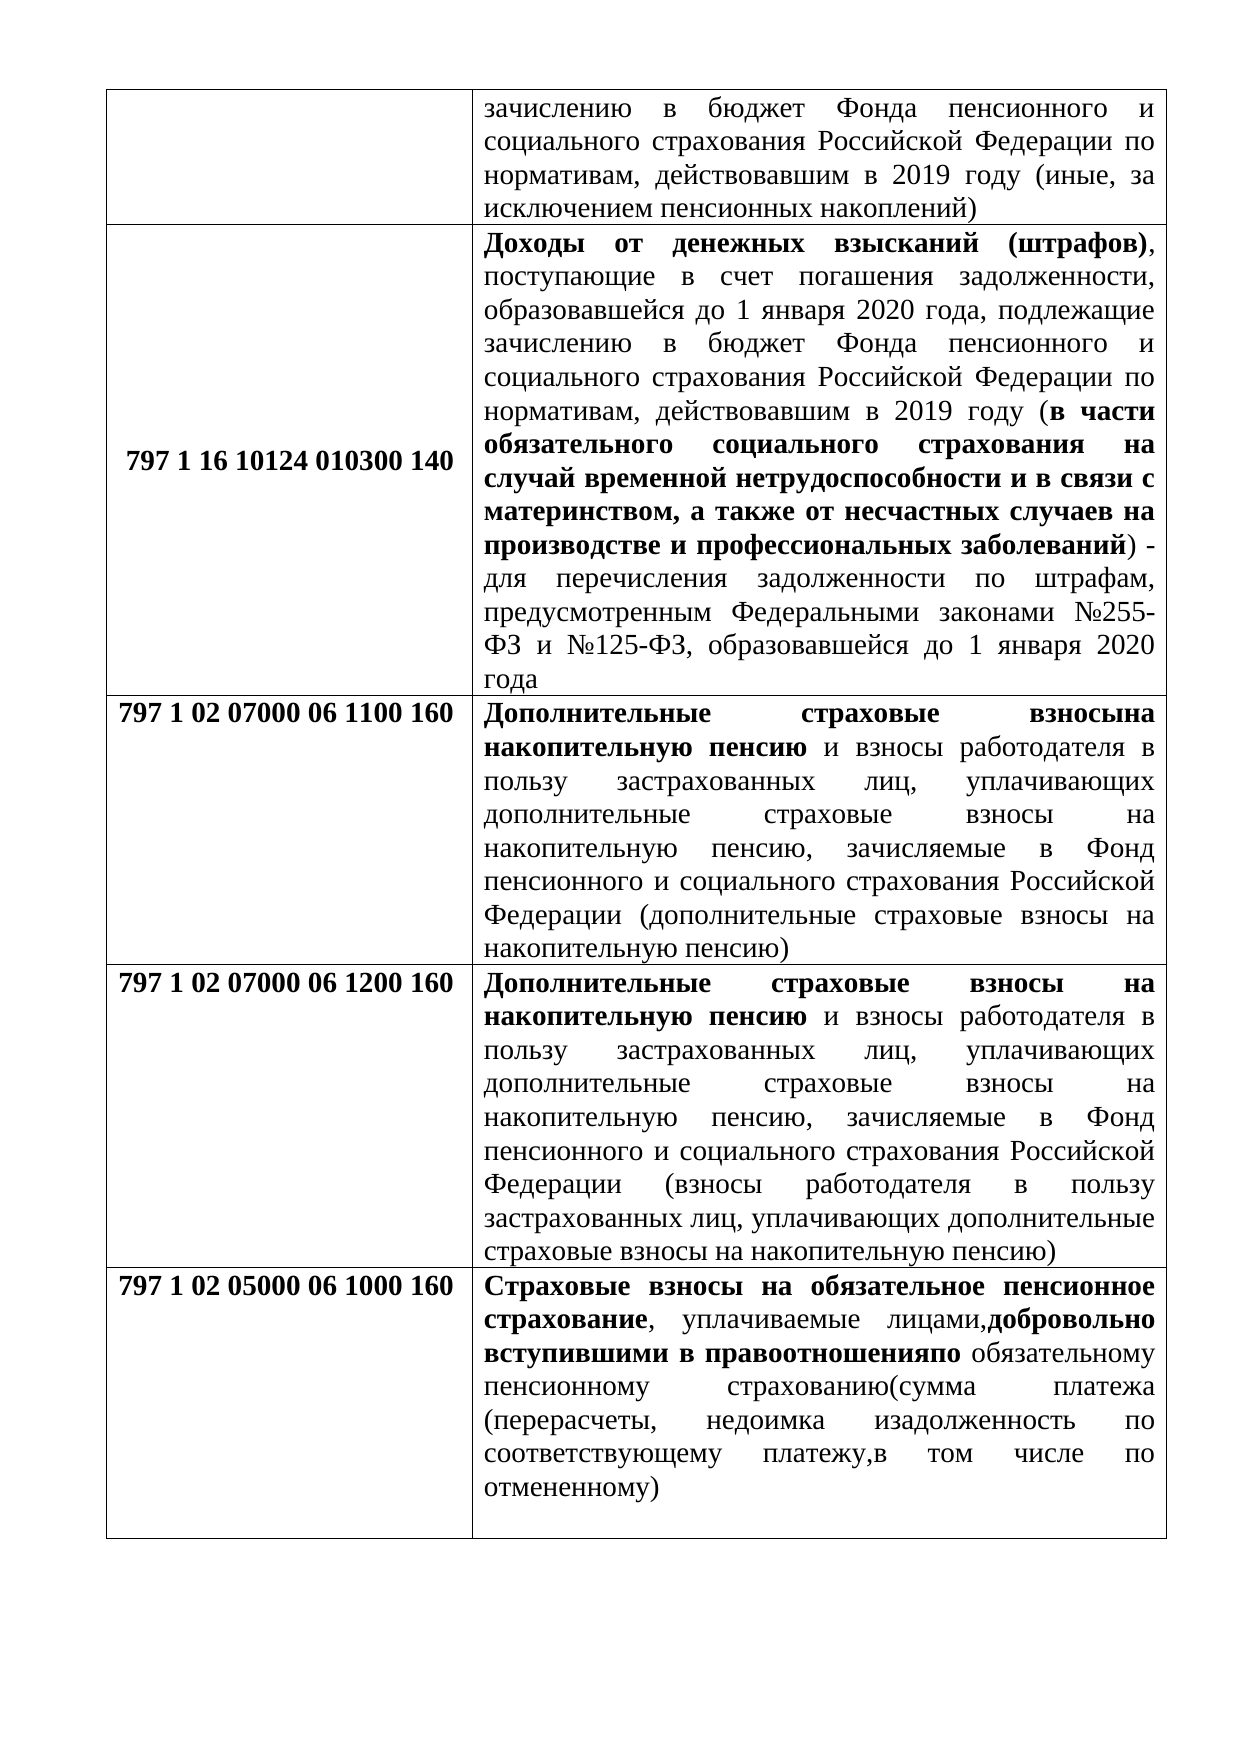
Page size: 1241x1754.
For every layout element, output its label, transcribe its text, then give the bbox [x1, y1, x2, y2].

table_cell 797 1 02 07000 06 1200 160 [107, 965, 472, 1267]
table_cell 797 1 16 10124 010300 140 [107, 225, 472, 694]
table_cell Дополнительные страховые взносы на накопительную пенсию и взносы работодателя в пользу застрахованных лиц, уплачивающих дополнительные страховые взносы на накопительную пенсию, зачисляемые в Фонд пенсионного и социального страхования Российской Федерации (взносы работодателя в пользу застрахованных лиц, уплачивающих дополнительные страховые взносы на накопительную пенсию) [473, 965, 1166, 1267]
table_cell Доходы от денежных взысканий (штрафов), поступающие в счет погашения задолженности, образовавшейся до 1 января 2020 года, подлежащие зачислению в бюджет Фонда пенсионного и социального страхования Российской Федерации по нормативам, действовавшим в 2019 году (в части обязательного социального страхования на случай временной нетрудоспособности и в связи с материнством, а также от несчастных случаев на производстве и профессиональных заболеваний) - для перечисления задолженности по штрафам, предусмотренным Федеральными законами №255-ФЗ и №125-ФЗ, образовавшейся до 1 января 2020 года [473, 225, 1166, 694]
table_cell Страховые взносы на обязательное пенсионное страхование, уплачиваемые лицами,добровольно вступившими в правоотношенияпо обязательному пенсионному страхованию(сумма платежа (перерасчеты, недоимка изадолженность по соответствующему платежу,в том числе по отмененному) [473, 1268, 1166, 1538]
table_cell 797 1 02 05000 06 1000 160 [107, 1268, 472, 1538]
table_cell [473, 90, 1166, 224]
table_cell Дополнительные страховые взносына накопительную пенсию и взносы работодателя в пользу застрахованных лиц, уплачивающих дополнительные страховые взносы на накопительную пенсию, зачисляемые в Фонд пенсионного и социального страхования Российской Федерации (дополнительные страховые взносы на накопительную пенсию) [473, 696, 1166, 964]
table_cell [107, 90, 472, 224]
table_cell 797 1 02 07000 06 1100 160 [107, 696, 472, 964]
